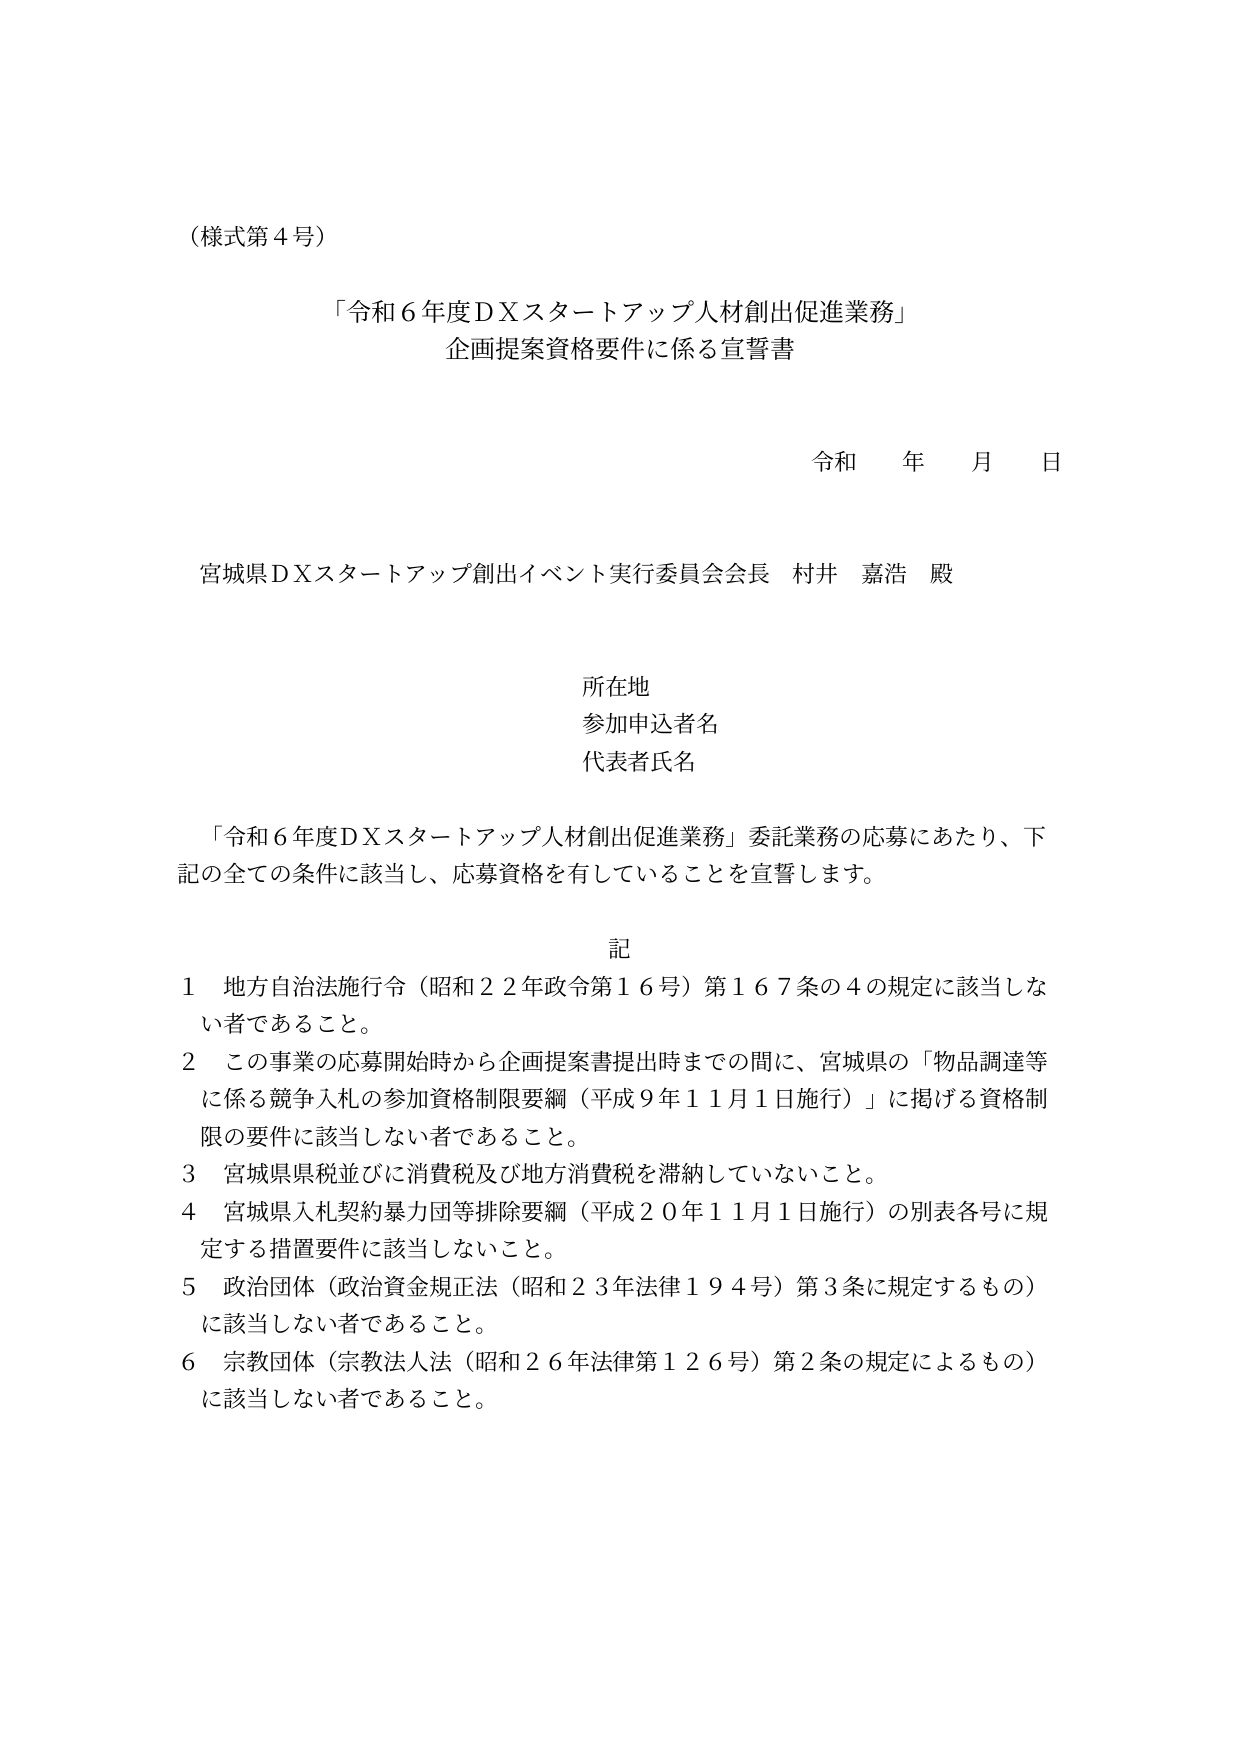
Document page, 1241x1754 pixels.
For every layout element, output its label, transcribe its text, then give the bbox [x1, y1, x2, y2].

text ５ 政治団体（政治資金規正法（昭和２３年法律１９４号）第３条に規定するもの）に該当しない者であること。 [177, 1267, 1063, 1342]
text 「令和６年度ＤＸスタートアップ人材創出促進業務」委託業務の応募にあたり、下記の全ての条件に該当し、応募資格を有していることを宣誓します。 [177, 817, 1063, 892]
text （様式第４号） [177, 217, 1063, 254]
text 所在地 [582, 667, 1063, 704]
text 記 [177, 929, 1063, 967]
text 令和 年 月 日 [177, 442, 1063, 479]
text ６ 宗教団体（宗教法人法（昭和２６年法律第１２６号）第２条の規定によるもの）に該当しない者であること。 [177, 1342, 1063, 1417]
text 宮城県ＤＸスタートアップ創出イベント実行委員会会長 村井 嘉浩 殿 [199, 554, 1063, 592]
text ３ 宮城県県税並びに消費税及び地方消費税を滞納していないこと。 [177, 1154, 1063, 1192]
text １ 地方自治法施行令（昭和２２年政令第１６号）第１６７条の４の規定に該当しない者であること。 [177, 967, 1063, 1042]
text 「令和６年度ＤＸスタートアップ人材創出促進業務」 [177, 292, 1063, 329]
text ４ 宮城県入札契約暴力団等排除要綱（平成２０年１１月１日施行）の別表各号に規定する措置要件に該当しないこと。 [177, 1192, 1063, 1267]
text 企画提案資格要件に係る宣誓書 [177, 329, 1063, 367]
text 参加申込者名 [582, 704, 1063, 742]
text 代表者氏名 [582, 742, 1063, 779]
text ２ この事業の応募開始時から企画提案書提出時までの間に、宮城県の「物品調達等に係る競争入札の参加資格制限要綱（平成９年１１月１日施行）」に掲げる資格制限の要件に該当しない者であること。 [177, 1042, 1063, 1154]
